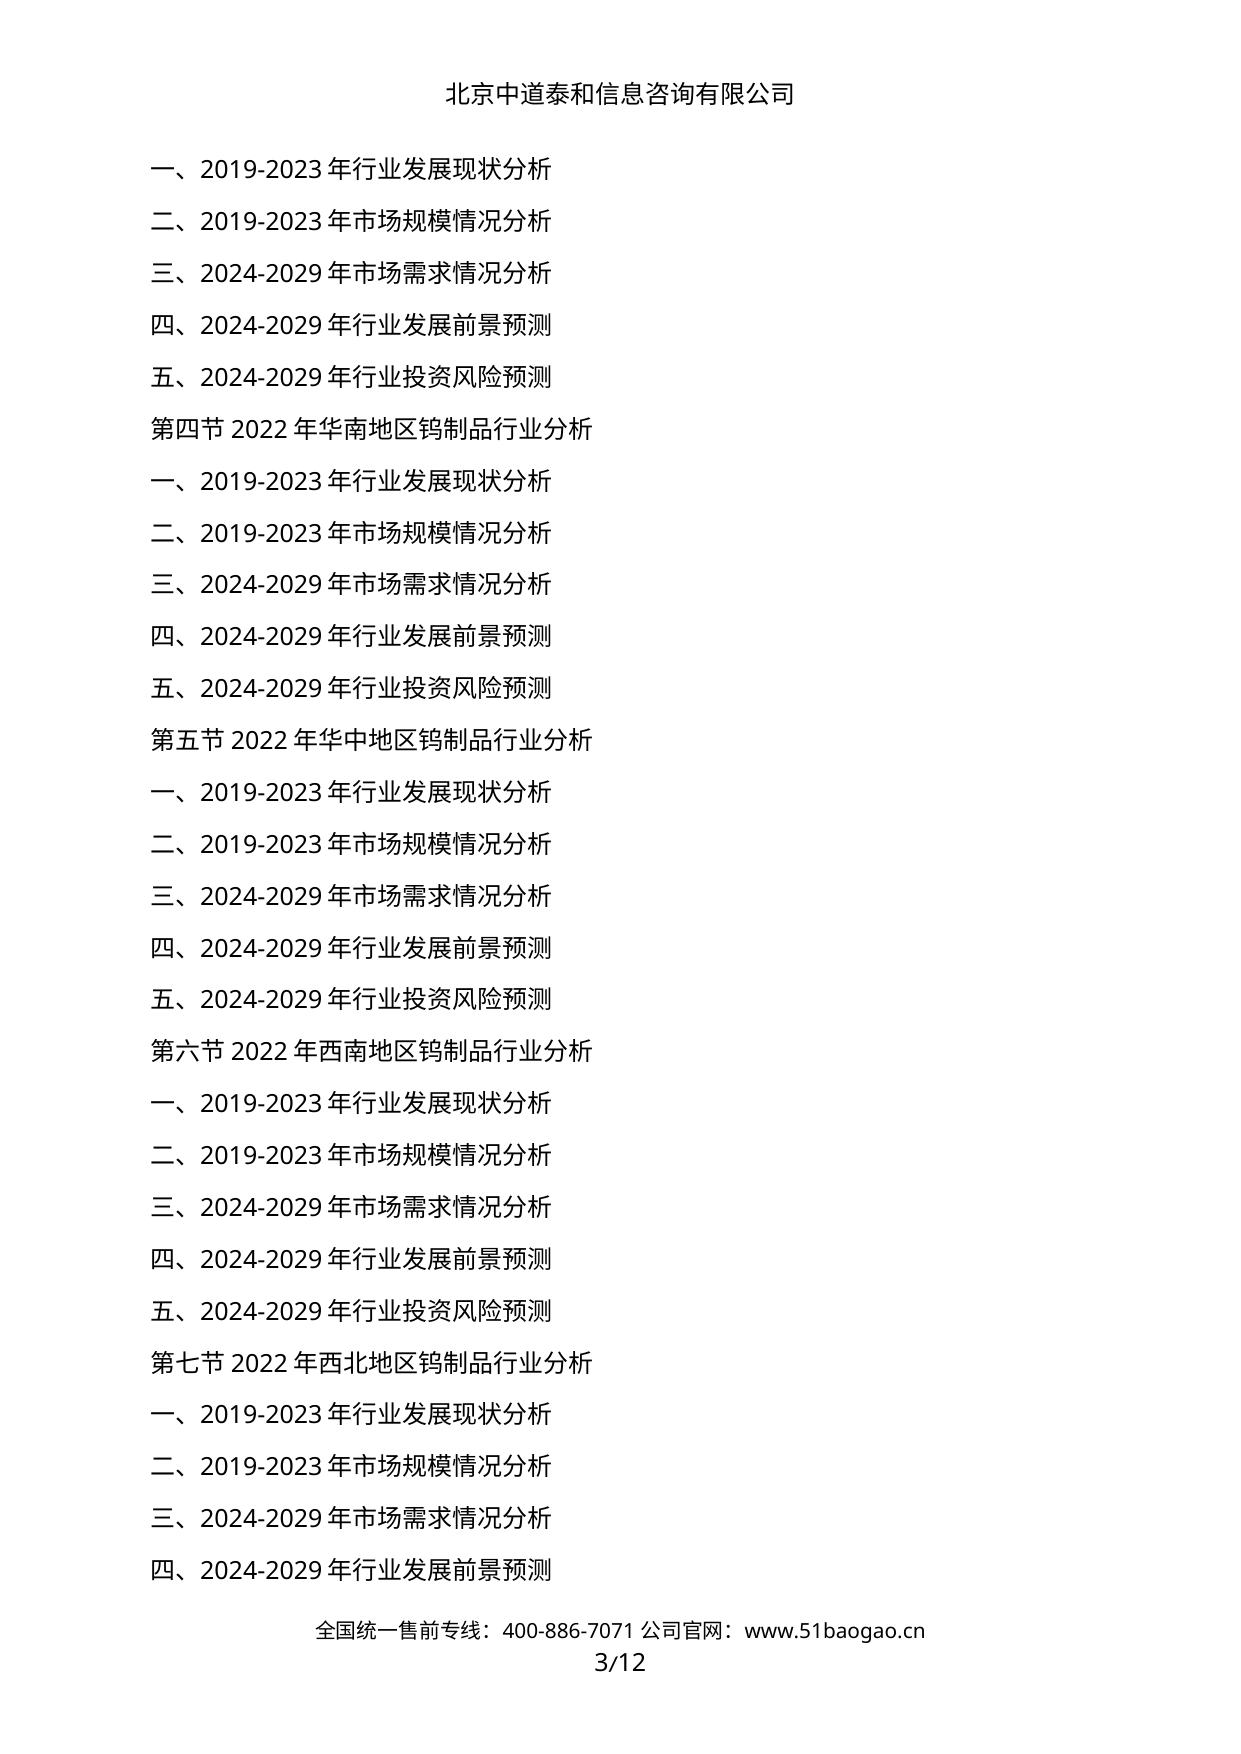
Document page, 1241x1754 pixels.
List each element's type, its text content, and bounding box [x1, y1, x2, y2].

text 一、2019-2023年行业发展现状分析 [150, 1395, 1090, 1431]
text 二、2019-2023年市场规模情况分析 [150, 202, 1090, 238]
text 一、2019-2023年行业发展现状分析 [150, 150, 1090, 186]
text 三、2024-2029年市场需求情况分析 [150, 1187, 1090, 1224]
text 四、2024-2029年行业发展前景预测 [150, 1239, 1090, 1276]
text 四、2024-2029年行业发展前景预测 [150, 928, 1090, 964]
text 一、2019-2023年行业发展现状分析 [150, 1084, 1090, 1120]
text 三、2024-2029年市场需求情况分析 [150, 1499, 1090, 1535]
text 第五节 2022年华中地区钨制品行业分析 [150, 721, 1090, 757]
text 二、2019-2023年市场规模情况分析 [150, 1447, 1090, 1483]
text 二、2019-2023年市场规模情况分析 [150, 513, 1090, 549]
text 四、2024-2029年行业发展前景预测 [150, 617, 1090, 653]
text 四、2024-2029年行业发展前景预测 [150, 1551, 1090, 1587]
text 第四节 2022年华南地区钨制品行业分析 [150, 409, 1090, 446]
text 第七节 2022年西北地区钨制品行业分析 [150, 1343, 1090, 1379]
text 五、2024-2029年行业投资风险预测 [150, 669, 1090, 705]
text 五、2024-2029年行业投资风险预测 [150, 357, 1090, 394]
text 四、2024-2029年行业发展前景预测 [150, 306, 1090, 342]
text 一、2019-2023年行业发展现状分析 [150, 461, 1090, 497]
text 三、2024-2029年市场需求情况分析 [150, 254, 1090, 290]
text 二、2019-2023年市场规模情况分析 [150, 824, 1090, 861]
text 第六节 2022年西南地区钨制品行业分析 [150, 1032, 1090, 1068]
text 五、2024-2029年行业投资风险预测 [150, 980, 1090, 1016]
text 三、2024-2029年市场需求情况分析 [150, 876, 1090, 912]
text 五、2024-2029年行业投资风险预测 [150, 1291, 1090, 1327]
text 二、2019-2023年市场规模情况分析 [150, 1136, 1090, 1172]
text 三、2024-2029年市场需求情况分析 [150, 565, 1090, 601]
text 一、2019-2023年行业发展现状分析 [150, 772, 1090, 809]
